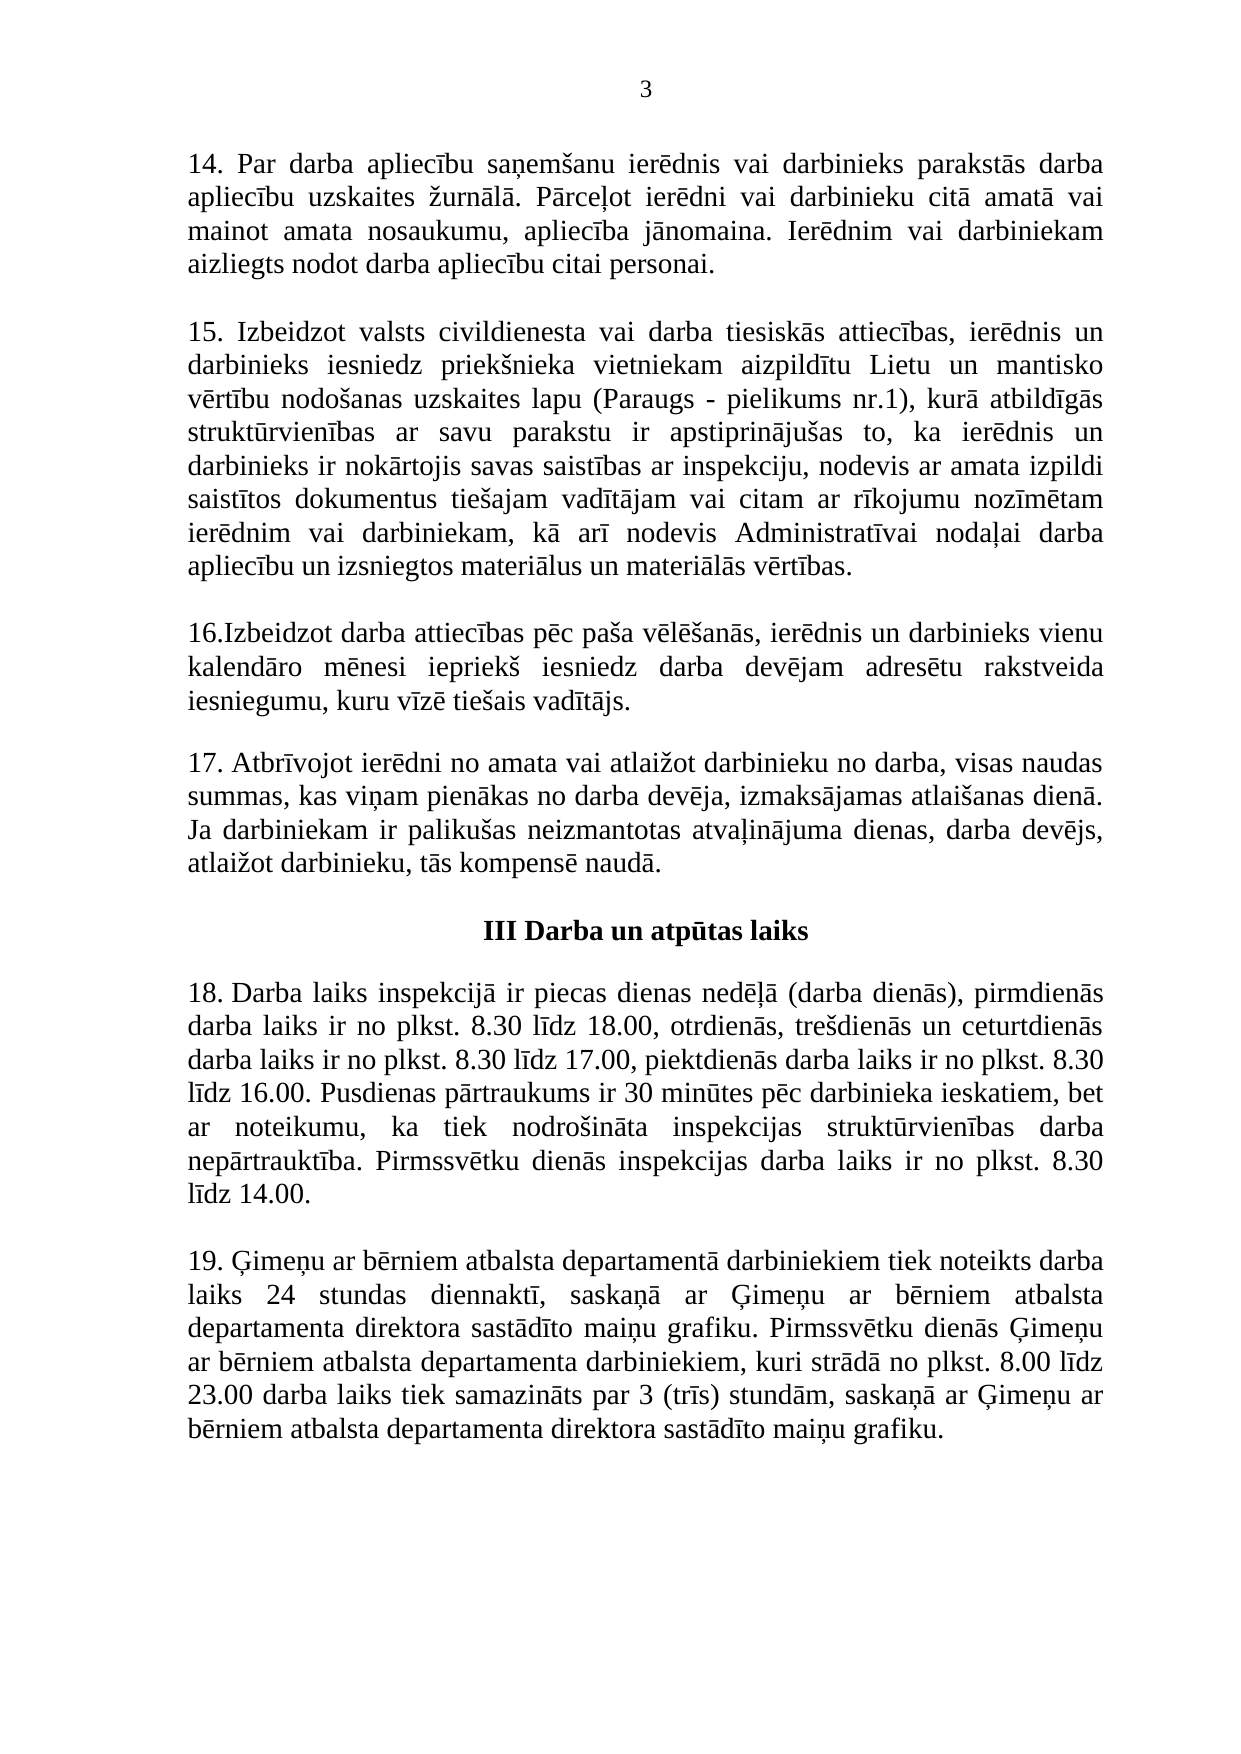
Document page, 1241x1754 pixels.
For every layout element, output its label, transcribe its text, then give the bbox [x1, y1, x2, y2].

text 17. Atbrīvojot ierēdni no amata vai atlaižot darbinieku no darba, visas naudas summas, kas viņam pienākas no darba devēja, izmaksājamas atlaišanas dienā. Ja darbiniekam ir palikušas neizmantotas atvaļinājuma dienas, darba devējs, atlaižot darbinieku, tās kompensē naudā. [187, 745, 1104, 879]
text 16.Izbeidzot darba attiecības pēc paša vēlēšanās, ierēdnis un darbinieks vienu kalendāro mēnesi iepriekš iesniedz darba devējam adresētu rakstveida iesniegumu, kuru vīzē tiešais vadītājs. [187, 616, 1104, 716]
text 14. Par darba apliecību saņemšanu ierēdnis vai darbinieks parakstās darba apliecību uzskaites žurnālā. Pārceļot ierēdni vai darbinieku citā amatā vai mainot amata nosaukumu, apliecība jānomaina. Ierēdnim vai darbiniekam aizliegts nodot darba apliecību citai personai. [187, 146, 1104, 280]
subtitle III Darba un atpūtas laiks [187, 913, 1104, 946]
text 19. Ģimeņu ar bērniem atbalsta departamentā darbiniekiem tiek noteikts darba laiks 24 stundas diennaktī, saskaņā ar Ģimeņu ar bērniem atbalsta departamenta direktora sastādīto maiņu grafiku. Pirmssvētku dienās Ģimeņu ar bērniem atbalsta departamenta darbiniekiem, kuri strādā no plkst. 8.00 līdz 23.00 darba laiks tiek samazināts par 3 (trīs) stundām, saskaņā ar Ģimeņu ar bērniem atbalsta departamenta direktora sastādīto maiņu grafiku. [187, 1243, 1104, 1444]
text 18. Darba laiks inspekcijā ir piecas dienas nedēļā (darba dienās), pirmdienās darba laiks ir no plkst. 8.30 līdz 18.00, otrdienās, trešdienās un ceturtdienās darba laiks ir no plkst. 8.30 līdz 17.00, piektdienās darba laiks ir no plkst. 8.30 līdz 16.00. Pusdienas pārtraukums ir 30 minūtes pēc darbinieka ieskatiem, bet ar noteikumu, ka tiek nodrošināta inspekcijas struktūrvienības darba nepārtrauktība. Pirmssvētku dienās inspekcijas darba laiks ir no plkst. 8.30 līdz 14.00. [187, 975, 1104, 1210]
text 15. Izbeidzot valsts civildienesta vai darba tiesiskās attiecības, ierēdnis un darbinieks iesniedz priekšnieka vietniekam aizpildītu Lietu un mantisko vērtību nodošanas uzskaites lapu (Paraugs - pielikums nr.1), kurā atbildīgās struktūrvienības ar savu parakstu ir apstiprinājušas to, ka ierēdnis un darbinieks ir nokārtojis savas saistības ar inspekciju, nodevis ar amata izpildi saistītos dokumentus tiešajam vadītājam vai citam ar rīkojumu nozīmētam ierēdnim vai darbiniekam, kā arī nodevis Administratīvai nodaļai darba apliecību un izsniegtos materiālus un materiālās vērtības. [187, 314, 1104, 582]
